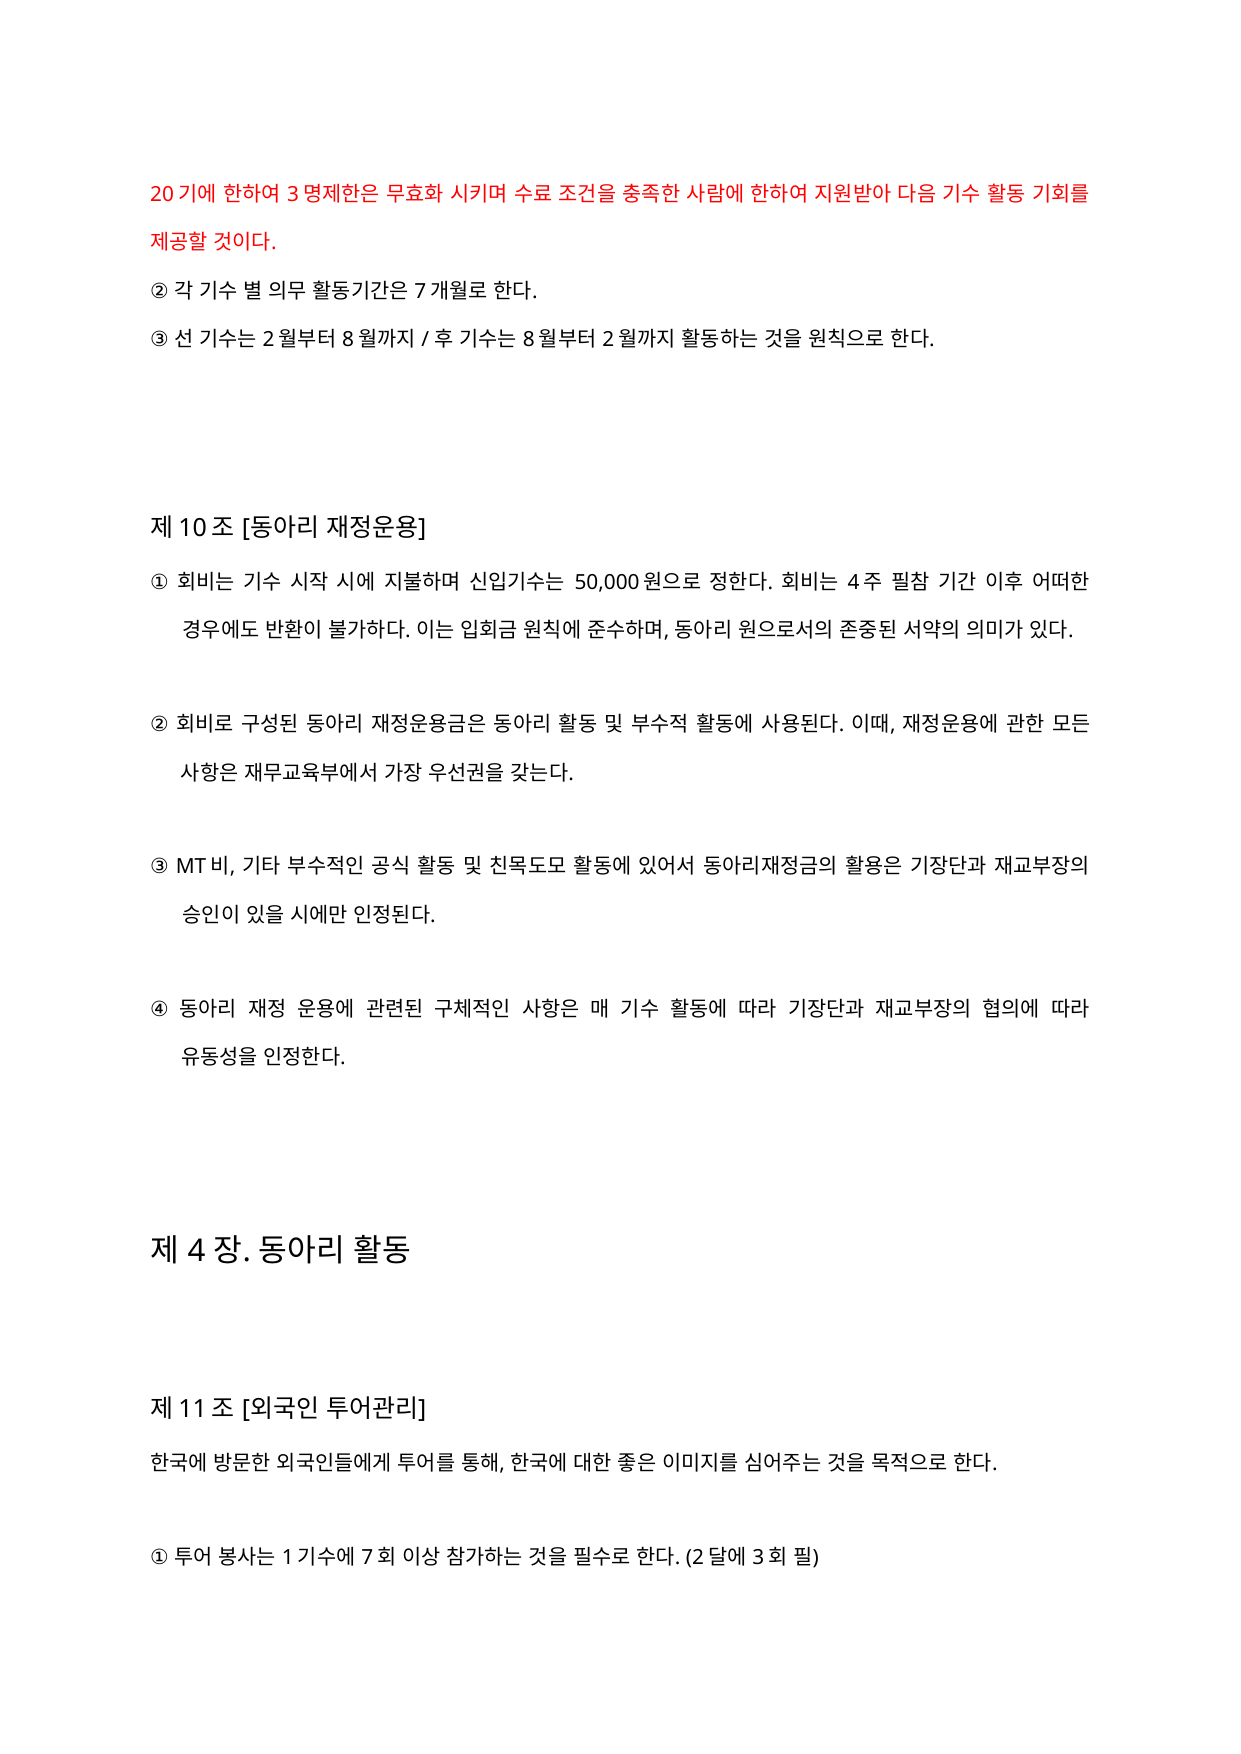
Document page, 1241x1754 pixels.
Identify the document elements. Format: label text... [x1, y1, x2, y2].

text 한국에 방문한 외국인들에게 투어를 통해, 한국에 대한 좋은 이미지를 심어주는 것을 목적으로 한다. [150, 1446, 1090, 1477]
text ① 회비는 기수 시작 시에 지불하며 신입기수는 50,000원으로 정한다. 회비는 4주 필참 기간 이후 어떠한 경우에도 반환이 불가하다. 이는 입회금 원칙에 준수하며, 동아리 원으로서의 존중된 서약의 의미가 있다. [150, 565, 1090, 644]
text ③ 선 기수는 2월부터 8월까지 / 후 기수는 8월부터 2월까지 활동하는 것을 원칙으로 한다. [150, 322, 1090, 353]
text ④ 동아리 재정 운용에 관련된 구체적인 사항은 매 기수 활동에 따라 기장단과 재교부장의 협의에 따라 유동성을 인정한다. [150, 992, 1090, 1071]
text ③ MT비, 기타 부수적인 공식 활동 및 친목도모 활동에 있어서 동아리재정금의 활용은 기장단과 재교부장의 승인이 있을 시에만 인정된다. [150, 850, 1090, 928]
text 20기에 한하여 3명제한은 무효화 시키며 수료 조건을 충족한 사람에 한하여 지원받아 다음 기수 활동 기회를 제공할 것이다. [150, 177, 1090, 256]
text ② 각 기수 별 의무 활동기간은 7개월로 한다. [150, 274, 1090, 304]
text ① 투어 봉사는 1기수에 7회 이상 참가하는 것을 필수로 한다. (2달에 3회 필) [150, 1540, 1090, 1571]
text 제10조 [동아리 재정운용] [150, 507, 1090, 543]
text ② 회비로 구성된 동아리 재정운용금은 동아리 활동 및 부수적 활동에 사용된다. 이때, 재정운용에 관한 모든 사항은 재무교육부에서 가장 우선권을 갖는다. [150, 707, 1090, 786]
text 제11조 [외국인 투어관리] [150, 1388, 1090, 1425]
text 제 4 장. 동아리 활동 [150, 1225, 1090, 1271]
